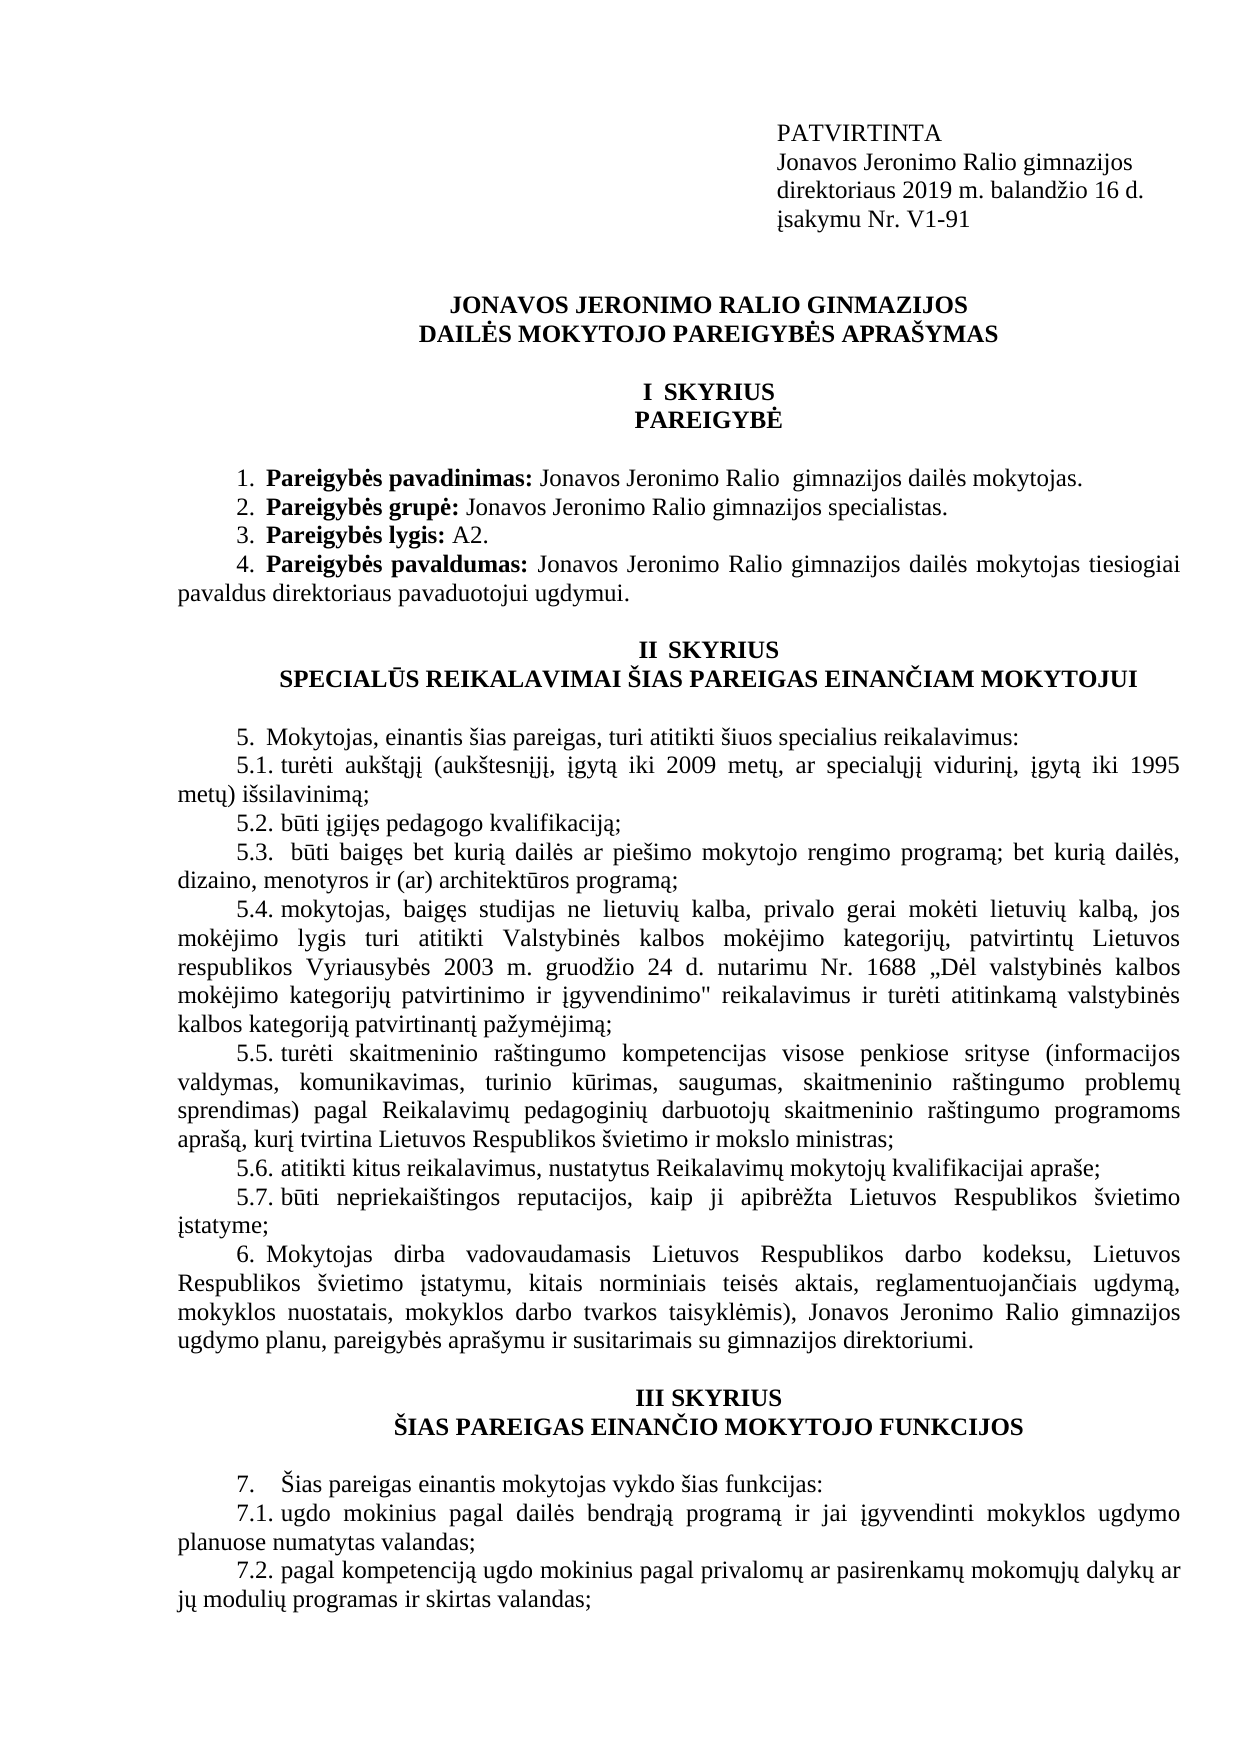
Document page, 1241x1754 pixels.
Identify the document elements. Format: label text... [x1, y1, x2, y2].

text PATVIRTINTA Jonavos Jeronimo Ralio gimnazijos direktoriaus 2019 m. balandžio 16 d. įsakymu Nr. V1-91 [777, 118, 1181, 233]
list mokytojas, baigęs studijas ne lietuvių kalba, privalo gerai mokėti lietuvių kalbą, jos mokėjimo lygis turi atitikti Valstybinės kalbos mokėjimo kategorijų, patvirtintų Lietuvos respublikos Vyriausybės 2003 m. gruodžio 24 d. nutarimu Nr. 1688 „Dėl valstybinės kalbos mokėjimo kategorijų patvirtinimo ir įgyvendinimo" reikalavimus ir turėti atitinkamą valstybinės kalbos kategoriją patvirtinantį pažymėjimą; [177, 894, 1181, 1038]
list ugdo mokinius pagal dailės bendrąją programą ir jai įgyvendinti mokyklos ugdymo planuose numatytas valandas; [177, 1498, 1181, 1556]
list Mokytojas dirba vadovaudamasis Lietuvos Respublikos darbo kodeksu, Lietuvos Respublikos švietimo įstatymu, kitais norminiais teisės aktais, reglamentuojančiais ugdymą, mokyklos nuostatais, mokyklos darbo tvarkos taisyklėmis), Jonavos Jeronimo Ralio gimnazijos ugdymo planu, pareigybės aprašymu ir susitarimais su gimnazijos direktoriumi. [177, 1239, 1181, 1354]
text DAILĖS MOKYTOJO PAREIGYBĖS APRAŠYMAS [177, 319, 1181, 348]
text SPECIALŪS REIKALAVIMAI ŠIAS PAREIGAS EINANČIAM MOKYTOJUI [177, 664, 1181, 693]
list Šias pareigas einantis mokytojas vykdo šias funkcijas: [177, 1469, 1181, 1498]
list būti nepriekaištingos reputacijos, kaip ji apibrėžta Lietuvos Respublikos švietimo įstatyme; [177, 1182, 1181, 1239]
list Mokytojas, einantis šias pareigas, turi atitikti šiuos specialius reikalavimus: [177, 722, 1181, 751]
text ŠIAS PAREIGAS EINANČIO MOKYTOJO FUNKCIJOS [177, 1412, 1181, 1441]
text III SKYRIUS [177, 1383, 1181, 1412]
list turėti skaitmeninio raštingumo kompetencijas visose penkiose srityse (informacijos valdymas, komunikavimas, turinio kūrimas, saugumas, skaitmeninio raštingumo problemų sprendimas) pagal Reikalavimų pedagoginių darbuotojų skaitmeninio raštingumo programoms aprašą, kurį tvirtina Lietuvos Respublikos švietimo ir mokslo ministras; [177, 1038, 1181, 1153]
list Pareigybės pavaldumas: Jonavos Jeronimo Ralio gimnazijos dailės mokytojas tiesiogiai pavaldus direktoriaus pavaduotojui ugdymui. [177, 549, 1181, 607]
list būti baigęs bet kurią dailės ar piešimo mokytojo rengimo programą; bet kurią dailės, dizaino, menotyros ir (ar) architektūros programą; [177, 837, 1181, 894]
list turėti aukštąjį (aukštesnįjį, įgytą iki 2009 metų, ar specialųjį vidurinį, įgytą iki 1995 metų) išsilavinimą; [177, 751, 1181, 808]
text PAREIGYBĖ [177, 406, 1181, 434]
list pagal kompetenciją ugdo mokinius pagal privalomų ar pasirenkamų mokomųjų dalykų ar jų modulių programas ir skirtas valandas; [177, 1556, 1181, 1613]
list Pareigybės grupė: Jonavos Jeronimo Ralio gimnazijos specialistas. [177, 492, 1181, 521]
text I SKYRIUS [177, 377, 1181, 406]
text JONAVOS JERONIMO RALIO GINMAZIJOS [177, 291, 1181, 319]
list atitikti kitus reikalavimus, nustatytus Reikalavimų mokytojų kvalifikacijai apraše; [177, 1153, 1181, 1182]
list Pareigybės pavadinimas: Jonavos Jeronimo Ralio gimnazijos dailės mokytojas. [177, 463, 1181, 492]
text II SKYRIUS [177, 636, 1181, 664]
list Pareigybės lygis: A2. [177, 521, 1181, 549]
list būti įgijęs pedagogo kvalifikaciją; [177, 808, 1181, 837]
